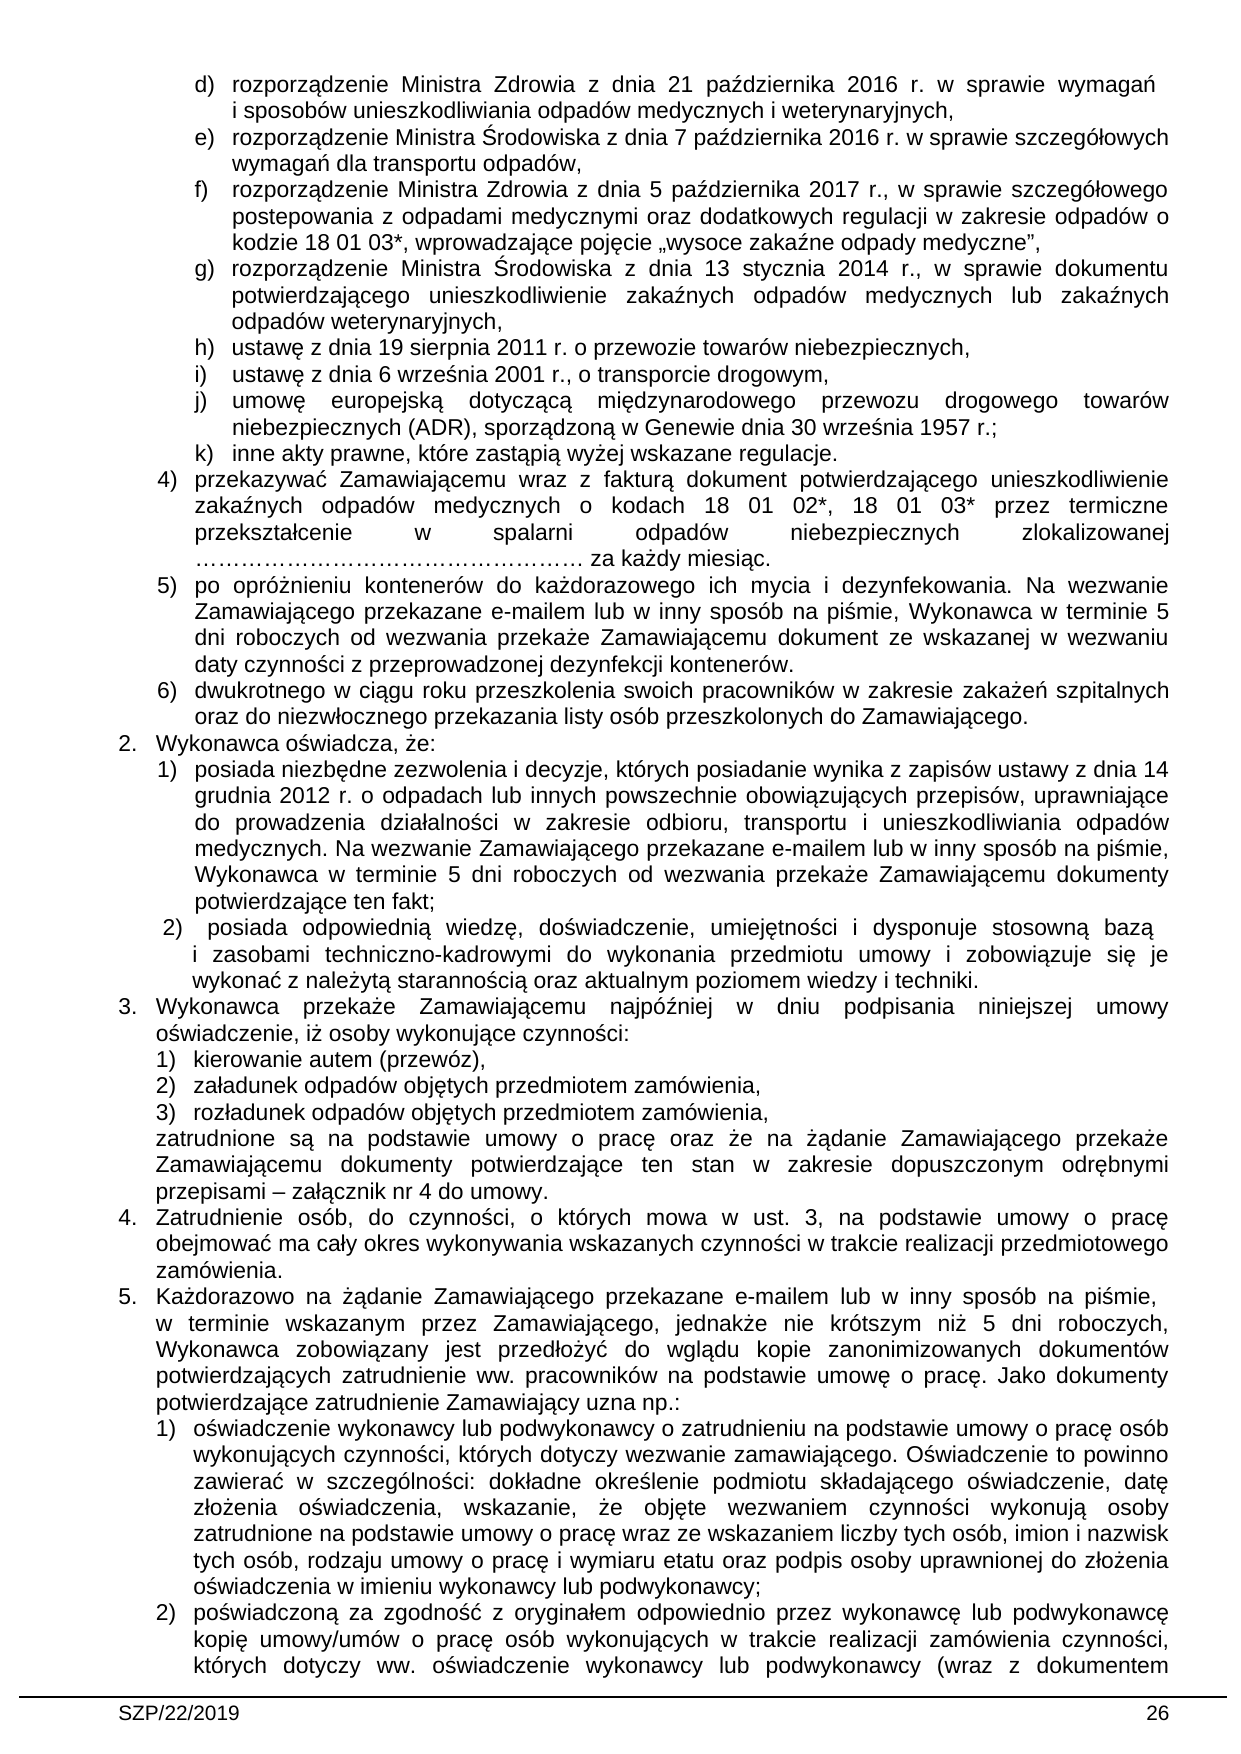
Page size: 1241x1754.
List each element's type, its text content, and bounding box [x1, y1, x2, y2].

list Wykonawca oświadcza, że: [118, 730, 1169, 756]
list oświadczenie wykonawcy lub podwykonawcy o zatrudnieniu na podstawie umowy o pracę osób wykonujących czynności, których dotyczy wezwanie zamawiającego. Oświadczenie to powinno zawierać w szczególności: dokładne określenie podmiotu składającego oświadczenie, datę złożenia oświadczenia, wskazanie, że objęte wezwaniem czynności wykonują osoby zatrudnione na podstawie umowy o pracę wraz ze wskazaniem liczby tych osób, imion i nazwisk tych osób, rodzaju umowy o pracę i wymiaru etatu oraz podpis osoby uprawnionej do złożenia oświadczenia w imieniu wykonawcy lub podwykonawcy; [156, 1415, 1169, 1599]
list załadunek odpadów objętych przedmiotem zamówienia, [156, 1072, 1169, 1099]
list rozporządzenie Ministra Zdrowia z dnia 5 października 2017 r., w sprawie szczegółowego postepowania z odpadami medycznymi oraz dodatkowych regulacji w zakresie odpadów o kodzie 18 01 03*, wprowadzające pojęcie „wysoce zakaźne odpady medyczne”, [194, 176, 1169, 255]
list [156, 1599, 1169, 1678]
list rozładunek odpadów objętych przedmiotem zamówienia, [156, 1099, 1169, 1125]
list posiada niezbędne zezwolenia i decyzje, których posiadanie wynika z zapisów ustawy z dnia 14 grudnia 2012 r. o odpadach lub innych powszechnie obowiązujących przepisów, uprawniające do prowadzenia działalności w zakresie odbioru, transportu i unieszkodliwiania odpadów medycznych. Na wezwanie Zamawiającego przekazane e-mailem lub w inny sposób na piśmie, Wykonawca w terminie 5 dni roboczych od wezwania przekaże Zamawiającemu dokumenty potwierdzające ten fakt; [157, 756, 1169, 914]
list ustawę z dnia 6 września 2001 r., o transporcie drogowym, [194, 361, 1169, 387]
list Każdorazowo na żądanie Zamawiającego przekazane e-mailem lub w inny sposób na piśmie, w terminie wskazanym przez Zamawiającego, jednakże nie krótszym niż 5 dni roboczych, Wykonawca zobowiązany jest przedłożyć do wglądu kopie zanonimizowanych dokumentów potwierdzających zatrudnienie ww. pracowników na podstawie umowę o pracę. Jako dokumenty potwierdzające zatrudnienie Zamawiający uzna np.: [118, 1283, 1169, 1415]
list kierowanie autem (przewóz), [156, 1046, 1169, 1072]
list Zatrudnienie osób, do czynności, o których mowa w ust. 3, na podstawie umowy o pracę obejmować ma cały okres wykonywania wskazanych czynności w trakcie realizacji przedmiotowego zamówienia. [118, 1204, 1169, 1283]
list po opróżnieniu kontenerów do każdorazowego ich mycia i dezynfekowania. Na wezwanie Zamawiającego przekazane e-mailem lub w inny sposób na piśmie, Wykonawca w terminie 5 dni roboczych od wezwania przekaże Zamawiającemu dokument ze wskazanej w wezwaniu daty czynności z przeprowadzonej dezynfekcji kontenerów. [157, 572, 1169, 677]
list umowę europejską dotyczącą międzynarodowego przewozu drogowego towarów niebezpiecznych (ADR), sporządzoną w Genewie dnia 30 września 1957 r.; [194, 387, 1169, 440]
list rozporządzenie Ministra Zdrowia z dnia 21 października 2016 r. w sprawie wymagań i sposobów unieszkodliwiania odpadów medycznych i weterynaryjnych, [194, 71, 1169, 123]
list inne akty prawne, które zastąpią wyżej wskazane regulacje. [194, 440, 1169, 466]
list rozporządzenie Ministra Środowiska z dnia 7 października 2016 r. w sprawie szczegółowych wymagań dla transportu odpadów, [194, 123, 1169, 176]
list ustawę z dnia 19 sierpnia 2011 r. o przewozie towarów niebezpiecznych, [194, 334, 1169, 361]
text 2) posiada odpowiednią wiedzę, doświadczenie, umiejętności i dysponuje stosowną bazą i zasobami techniczno-kadrowymi do wykonania przedmiotu umowy i zobowiązuje się je wykonać z należytą starannością oraz aktualnym poziomem wiedzy i techniki. [162, 914, 1169, 993]
text zatrudnione są na podstawie umowy o pracę oraz że na żądanie Zamawiającego przekaże Zamawiającemu dokumenty potwierdzające ten stan w zakresie dopuszczonym odrębnymi przepisami – załącznik nr 4 do umowy. [155, 1125, 1169, 1204]
list dwukrotnego w ciągu roku przeszkolenia swoich pracowników w zakresie zakażeń szpitalnych oraz do niezwłocznego przekazania listy osób przeszkolonych do Zamawiającego. [157, 677, 1169, 730]
list rozporządzenie Ministra Środowiska z dnia 13 stycznia 2014 r., w sprawie dokumentu potwierdzającego unieszkodliwienie zakaźnych odpadów medycznych lub zakaźnych odpadów weterynaryjnych, [194, 255, 1169, 334]
list przekazywać Zamawiającemu wraz z fakturą dokument potwierdzającego unieszkodliwienie zakaźnych odpadów medycznych o kodach 18 01 02*, 18 01 03* przez termiczne przekształcenie w spalarni odpadów niebezpiecznych zlokalizowanej …………………………………………… za każdy miesiąc. [157, 466, 1169, 572]
list Wykonawca przekaże Zamawiającemu najpóźniej w dniu podpisania niniejszej umowy oświadczenie, iż osoby wykonujące czynności: [118, 993, 1169, 1046]
